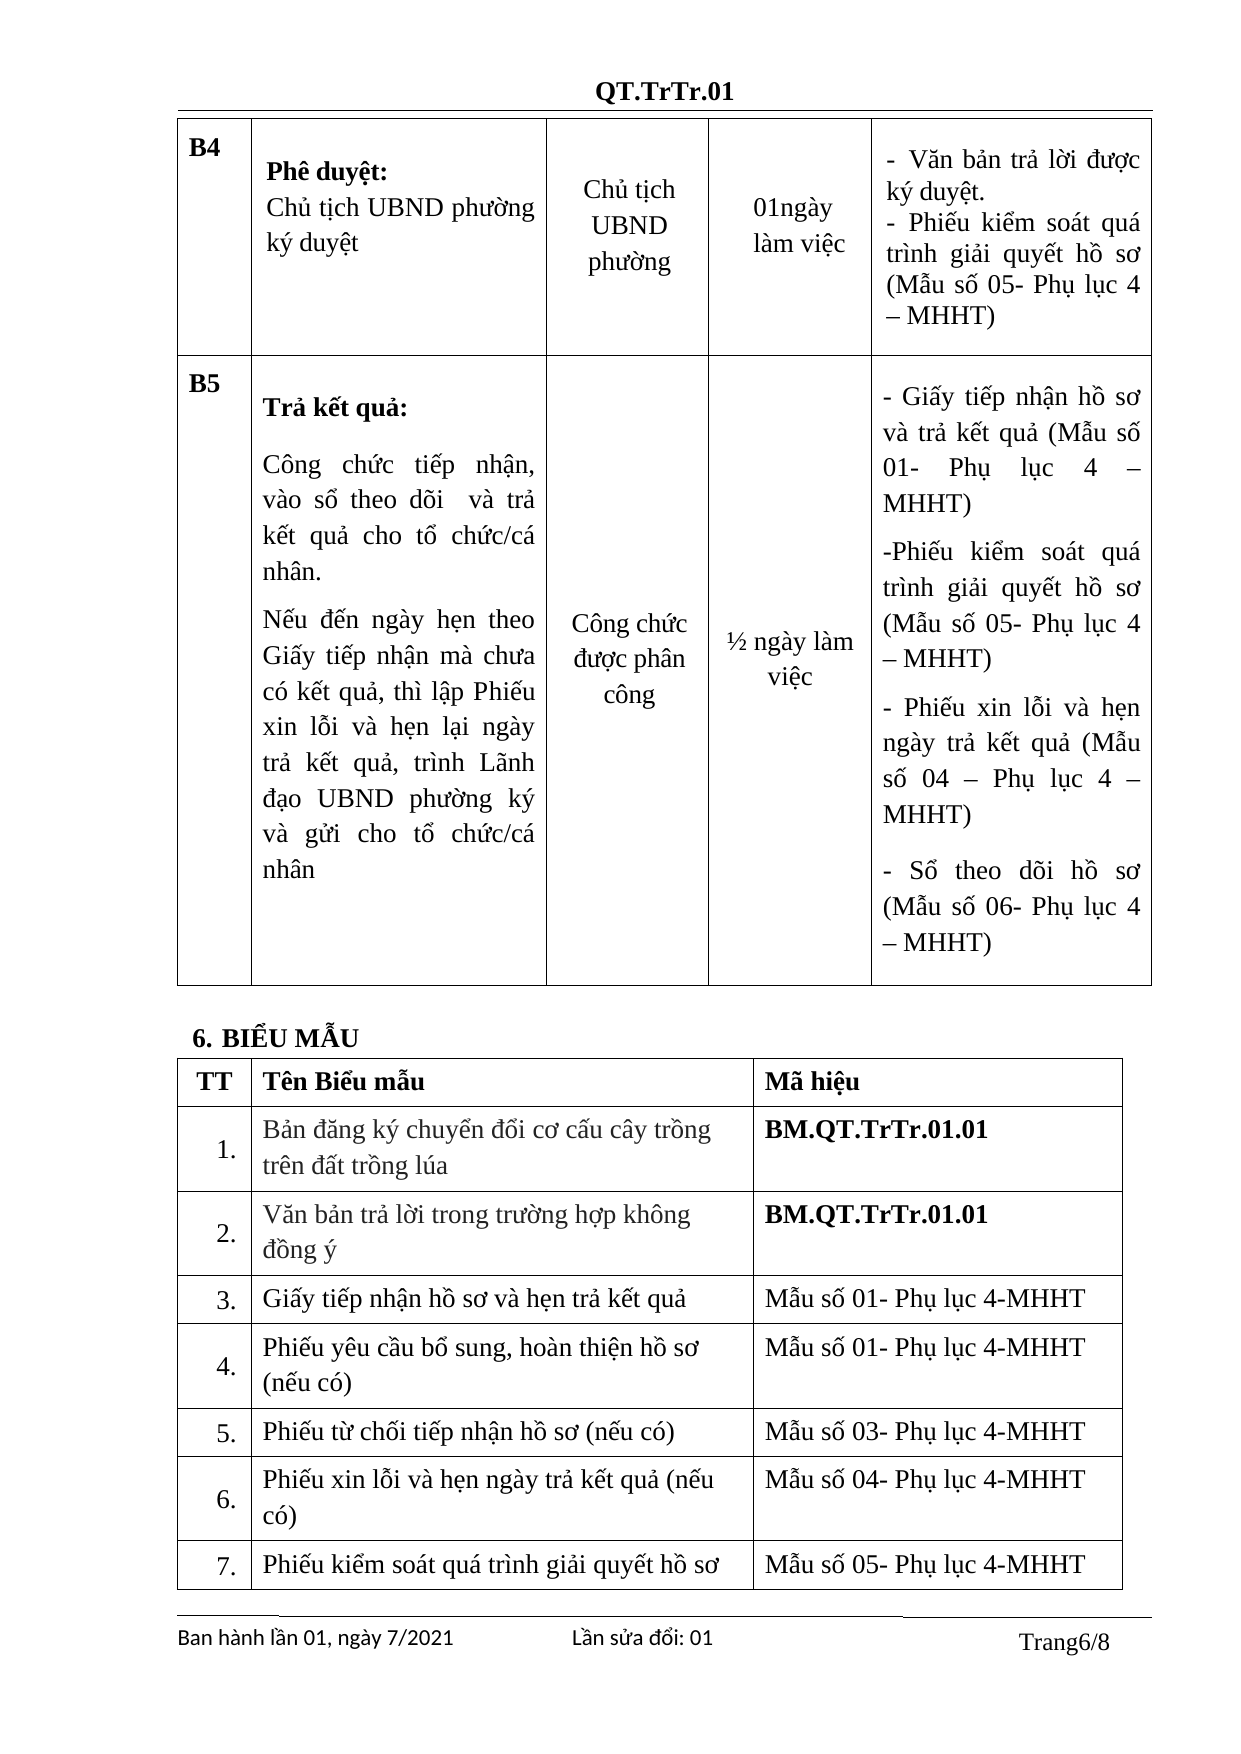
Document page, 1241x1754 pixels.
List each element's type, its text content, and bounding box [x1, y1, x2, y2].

table_cell Phiếu xin lỗi và hẹn ngày trả kết quả (nếu có) [252, 1457, 753, 1540]
table_cell Công chức được phân công [547, 356, 708, 985]
table_cell [178, 1276, 251, 1323]
table_header TT [178, 1059, 251, 1106]
table_cell BM.QT.TrTr.01.01 [754, 1192, 1122, 1275]
table_cell Mẫu số 04- Phụ lục 4-MHHT [754, 1457, 1122, 1540]
table_cell ½ ngày làm việc [709, 356, 871, 985]
table_cell [178, 1457, 251, 1540]
table_cell Bản đăng ký chuyển đổi cơ cấu cây trồng trên đất trồng lúa [252, 1107, 753, 1191]
table_cell Mẫu số 05- Phụ lục 4-MHHT [754, 1541, 1122, 1589]
table_cell Mẫu số 01- Phụ lục 4-MHHT [754, 1276, 1122, 1323]
table_cell [178, 1541, 251, 1589]
table_cell B4 [178, 119, 251, 354]
table_cell Phiếu từ chối tiếp nhận hồ sơ (nếu có) [252, 1409, 753, 1456]
list BIỂU MẪU [192, 1022, 1122, 1053]
table_cell Mẫu số 01- Phụ lục 4-MHHT [754, 1324, 1122, 1408]
table_cell Văn bản trả lời trong trường hợp không đồng ý [252, 1192, 753, 1275]
table_cell [178, 1107, 251, 1191]
table_cell Phê duyệt: Chủ tịch UBND phường ký duyệt [252, 119, 546, 354]
table_cell [178, 1409, 251, 1456]
table_cell Phiếu kiểm soát quá trình giải quyết hồ sơ [252, 1541, 753, 1589]
table_cell Trả kết quả: Công chức tiếp nhận, vào sổ theo dõi và trả kết quả cho tổ chức/cá nhân. Nếu đến ngày hẹn theo Giấy tiếp nhận mà chưa có kết quả, thì lập Phiếu xin lỗi và hẹn lại ngày trả kết quả, trình Lãnh đạo UBND phường ký và gửi cho tổ chức/cá nhân [252, 356, 546, 985]
table_cell B5 [178, 356, 251, 985]
table_cell BM.QT.TrTr.01.01 [754, 1107, 1122, 1191]
table_cell Giấy tiếp nhận hồ sơ và hẹn trả kết quả [252, 1276, 753, 1323]
table_header Mã hiệu [754, 1059, 1122, 1106]
table_cell 01ngày làm việc [709, 119, 871, 354]
table_cell Phiếu yêu cầu bổ sung, hoàn thiện hồ sơ (nếu có) [252, 1324, 753, 1408]
table_cell Văn bản trả lời được ký duyệt. Phiếu kiểm soát quá trình giải quyết hồ sơ (Mẫu số 05- Phụ lục 4 – MHHT) [872, 119, 1151, 354]
table_cell Mẫu số 03- Phụ lục 4-MHHT [754, 1409, 1122, 1456]
table_cell - Giấy tiếp nhận hồ sơ và trả kết quả (Mẫu số 01- Phụ lục 4 – MHHT) -Phiếu kiểm soát quá trình giải quyết hồ sơ (Mẫu số 05- Phụ lục 4 – MHHT) - Phiếu xin lỗi và hẹn ngày trả kết quả (Mẫu số 04 – Phụ lục 4 – MHHT) - Sổ theo dõi hồ sơ (Mẫu số 06- Phụ lục 4 – MHHT) [872, 356, 1151, 985]
table_header Tên Biểu mẫu [252, 1059, 753, 1106]
table_cell Chủ tịch UBND phường [547, 119, 708, 354]
table_cell [178, 1192, 251, 1275]
table_cell [178, 1324, 251, 1408]
